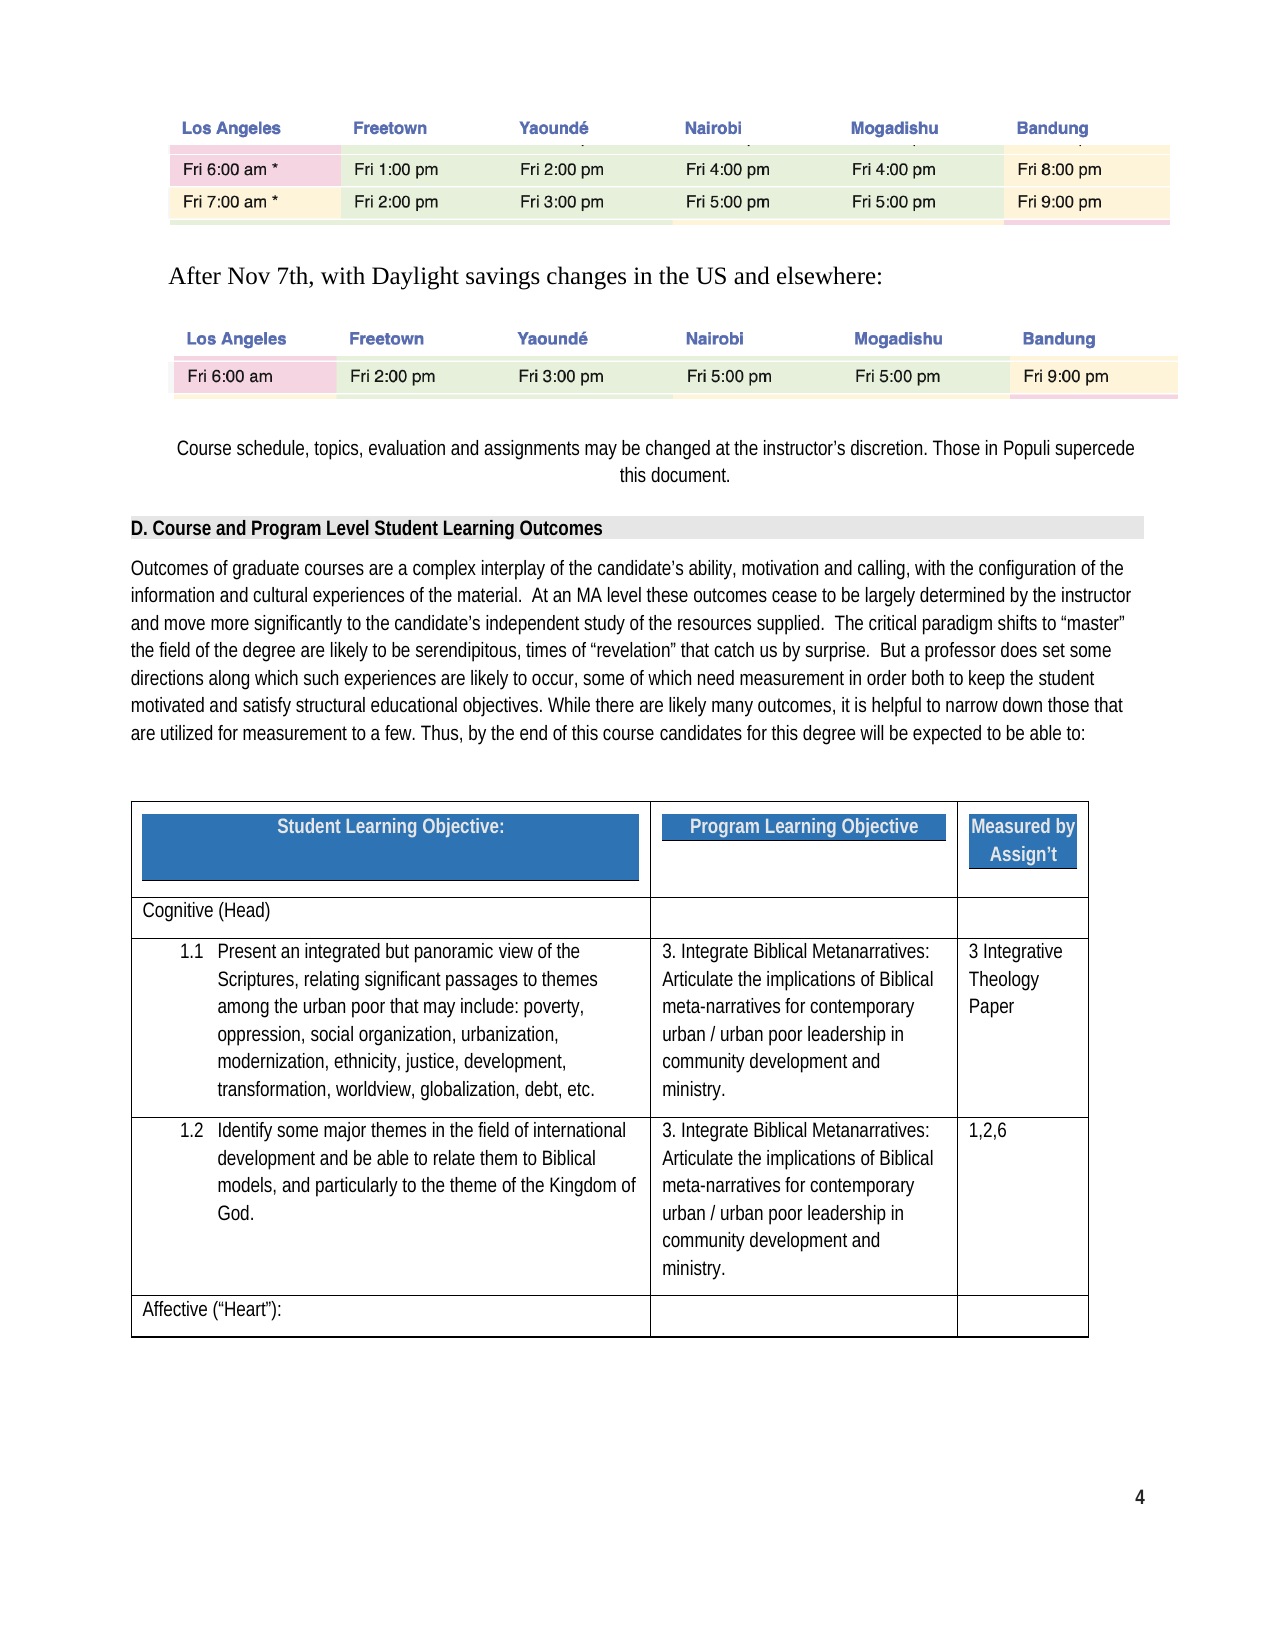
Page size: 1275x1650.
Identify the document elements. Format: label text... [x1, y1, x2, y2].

table_cell 3. Integrate Biblical Metanarratives: Articulate the implications of Biblical meta-narratives for contemporary urban / urban poor leadership in community development and ministry. [651, 939, 957, 1117]
table_cell [958, 898, 1088, 938]
table_cell 3 Integrative Theology Paper [958, 939, 1088, 1117]
table_cell [651, 898, 957, 938]
table_cell 1,2,6 [958, 1118, 1088, 1295]
table_header Program Learning Objective [651, 802, 957, 897]
table_header Student Learning Objective: [132, 802, 650, 897]
picture [168, 120, 1182, 225]
table_cell 3. Integrate Biblical Metanarratives: Articulate the implications of Biblical meta-narratives for contemporary urban / urban poor leadership in community development and ministry. [651, 1118, 957, 1295]
table_cell Present an integrated but panoramic view of the Scriptures, relating significant passages to themes among the urban poor that may include: poverty, oppression, social organization, urbanization, modernization, ethnicity, justice, development, transformation, worldview, globalization, debt, etc. [132, 939, 650, 1117]
table_cell Cognitive (Head) [132, 898, 650, 938]
list Course schedule, topics, evaluation and assignments may be changed at the instructor’s discretion. Those in Populi supercede this document. [168, 436, 1144, 487]
table_cell Identify some major themes in the field of international development and be able to relate them to Biblical models, and particularly to the theme of the Kingdom of God. [132, 1118, 650, 1295]
table_cell [958, 1296, 1088, 1336]
list After Nov 7th, with Daylight savings changes in the US and elsewhere: [168, 261, 1144, 290]
subtitle D. Course and Program Level Student Learning Outcomes [131, 516, 1144, 539]
picture [168, 327, 1182, 399]
text Outcomes of graduate courses are a complex interplay of the candidate’s ability, motivation and calling, with the configuration of the information and cultural experiences of the material. At an MA level these outcomes cease to be largely determined by the instructor and move more significantly to the candidate’s independent study of the resources supplied. The critical paradigm shifts to “master” the field of the degree are likely to be serendipitous, times of “revelation” that catch us by surprise. But a professor does set some directions along which such experiences are likely to occur, some of which need measurement in order both to keep the student motivated and satisfy structural educational objectives. While there are likely many outcomes, it is helpful to narrow down those that are utilized for measurement to a few. Thus, by the end of this course candidates for this degree will be expected to be able to: [131, 556, 1144, 744]
table_cell [651, 1296, 957, 1336]
table_header Measured by Assign’t [958, 802, 1088, 897]
table_cell Affective (“Heart”): [132, 1296, 650, 1336]
